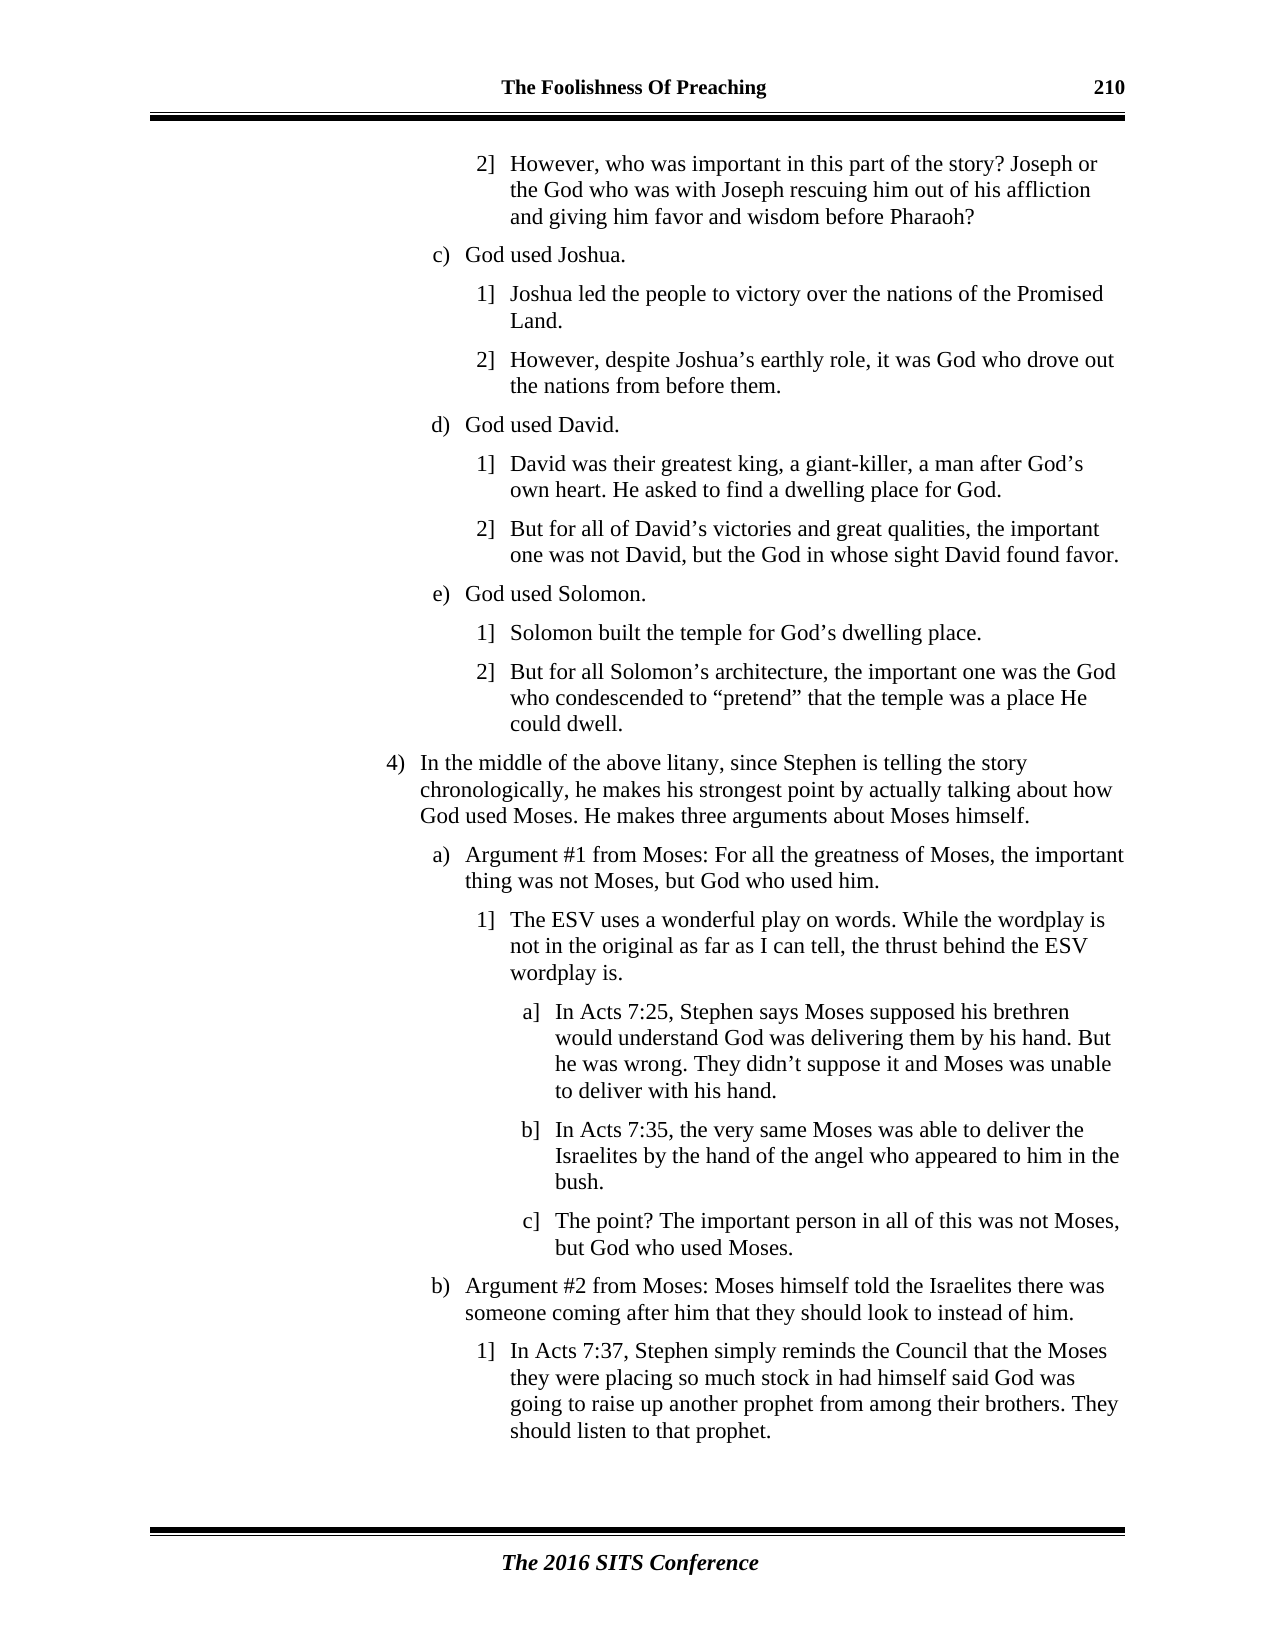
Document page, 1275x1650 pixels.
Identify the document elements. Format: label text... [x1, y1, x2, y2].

list Argument #1 from Moses: For all the greatness of Moses, the important thing was not Moses, but God who used him. [450, 841, 1125, 894]
list However, who was important in this part of the story? Joseph or the God who was with Joseph rescuing him out of his affliction and giving him favor and wisdom before Pharaoh? [495, 150, 1125, 229]
list God used Solomon. [450, 580, 1125, 606]
list In Acts 7:25, Stephen says Moses supposed his brethren would understand God was delivering them by his hand. But he was wrong. They didn’t suppose it and Moses was unable to deliver with his hand. [540, 998, 1125, 1103]
list David was their greatest king, a giant-killer, a man after God’s own heart. He asked to find a dwelling place for God. [495, 450, 1125, 502]
list God used David. [450, 411, 1125, 437]
list However, despite Joshua’s earthly role, it was God who drove out the nations from before them. [495, 346, 1125, 398]
list In Acts 7:37, Stephen simply reminds the Council that the Moses they were placing so much stock in had himself said God was going to raise up another prophet from among their brothers. They should listen to that prophet. [495, 1338, 1125, 1443]
list Solomon built the temple for God’s dwelling place. [495, 619, 1125, 645]
list But for all of David’s victories and great qualities, the important one was not David, but the God in whose sight David found favor. [495, 515, 1125, 568]
list God used Joshua. [450, 242, 1125, 268]
list The point? The important person in all of this was not Moses, but God who used Moses. [540, 1207, 1125, 1260]
list In Acts 7:35, the very same Moses was able to deliver the Israelites by the hand of the angel who appeared to him in the bush. [540, 1116, 1125, 1195]
list Argument #2 from Moses: Moses himself told the Israelites there was someone coming after him that they should look to instead of him. [450, 1272, 1125, 1325]
list In the middle of the above litany, since Stephen is telling the story chronologically, he makes his strongest point by actually talking about how God used Moses. He makes three arguments about Moses himself. [405, 749, 1125, 828]
list The ESV uses a wonderful play on words. While the wordplay is not in the original as far as I can tell, the thrust behind the ESV wordplay is. [495, 906, 1125, 985]
list Joshua led the people to victory over the nations of the Promised Land. [495, 280, 1125, 333]
list But for all Solomon’s architecture, the important one was the God who condescended to “pretend” that the temple was a place He could dwell. [495, 658, 1125, 737]
